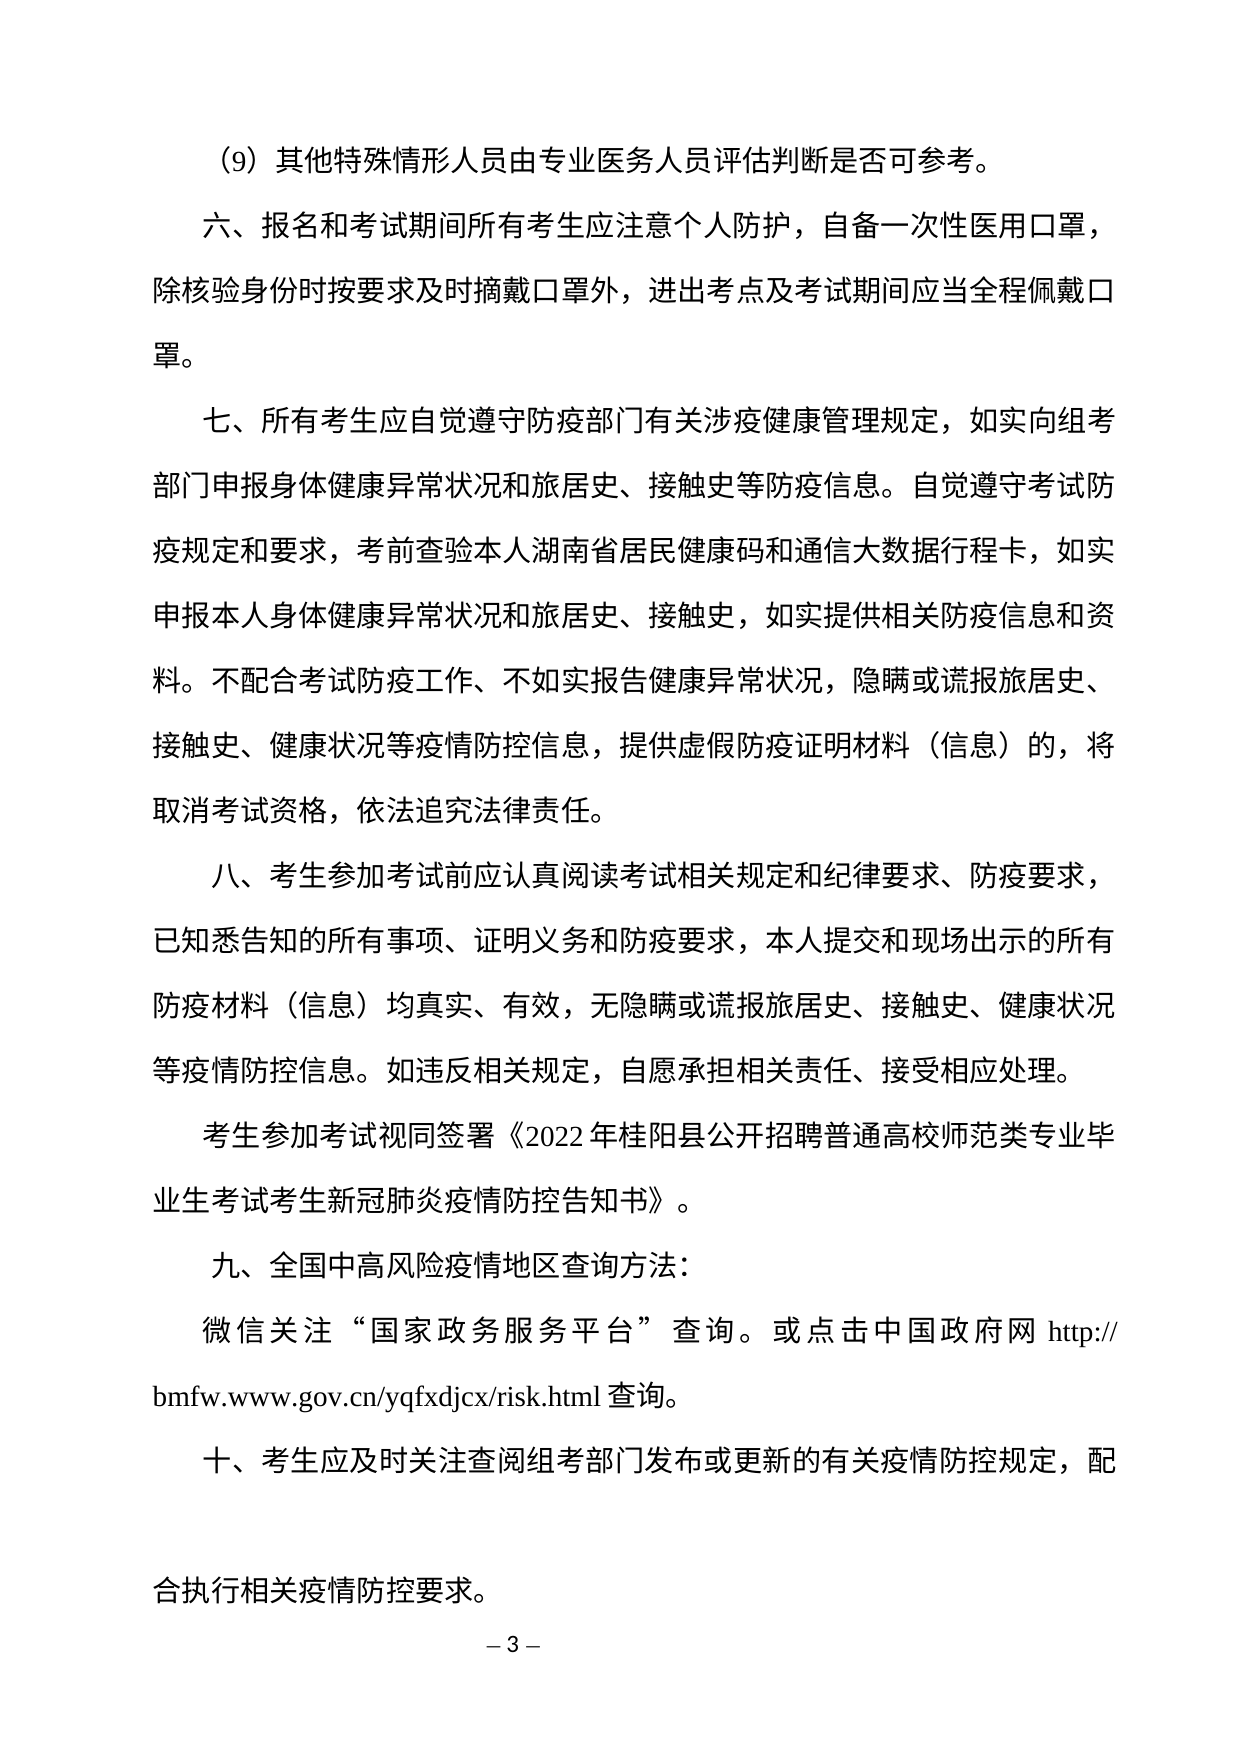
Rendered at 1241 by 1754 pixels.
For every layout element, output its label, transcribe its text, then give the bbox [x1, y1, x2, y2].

text （9）其他特殊情形人员由专业医务人员评估判断是否可参考。 [152, 127, 1117, 192]
text 九、全国中高风险疫情地区查询方法： [152, 1232, 1117, 1297]
text 微信关注“国家政务服务平台”查询。或点击中国政府网http://bmfw.www.gov.cn/yqfxdjcx/risk.html查询。 [152, 1297, 1117, 1427]
text 七、所有考生应自觉遵守防疫部门有关涉疫健康管理规定，如实向组考部门申报身体健康异常状况和旅居史、接触史等防疫信息。自觉遵守考试防疫规定和要求，考前查验本人湖南省居民健康码和通信大数据行程卡，如实申报本人身体健康异常状况和旅居史、接触史，如实提供相关防疫信息和资料。不配合考试防疫工作、不如实报告健康异常状况，隐瞒或谎报旅居史、接触史、健康状况等疫情防控信息，提供虚假防疫证明材料（信息）的，将取消考试资格，依法追究法律责任。 [152, 387, 1117, 842]
text 八、考生参加考试前应认真阅读考试相关规定和纪律要求、防疫要求，已知悉告知的所有事项、证明义务和防疫要求，本人提交和现场出示的所有防疫材料（信息）均真实、有效，无隐瞒或谎报旅居史、接触史、健康状况等疫情防控信息。如违反相关规定，自愿承担相关责任、接受相应处理。 [152, 842, 1117, 1102]
text 十、考生应及时关注查阅组考部门发布或更新的有关疫情防控规定，配合执行相关疫情防控要求。 [152, 1427, 1117, 1622]
text 六、报名和考试期间所有考生应注意个人防护，自备一次性医用口罩，除核验身份时按要求及时摘戴口罩外，进出考点及考试期间应当全程佩戴口罩。 [152, 192, 1117, 387]
text 考生参加考试视同签署《2022年桂阳县公开招聘普通高校师范类专业毕业生考试考生新冠肺炎疫情防控告知书》。 [152, 1102, 1117, 1232]
